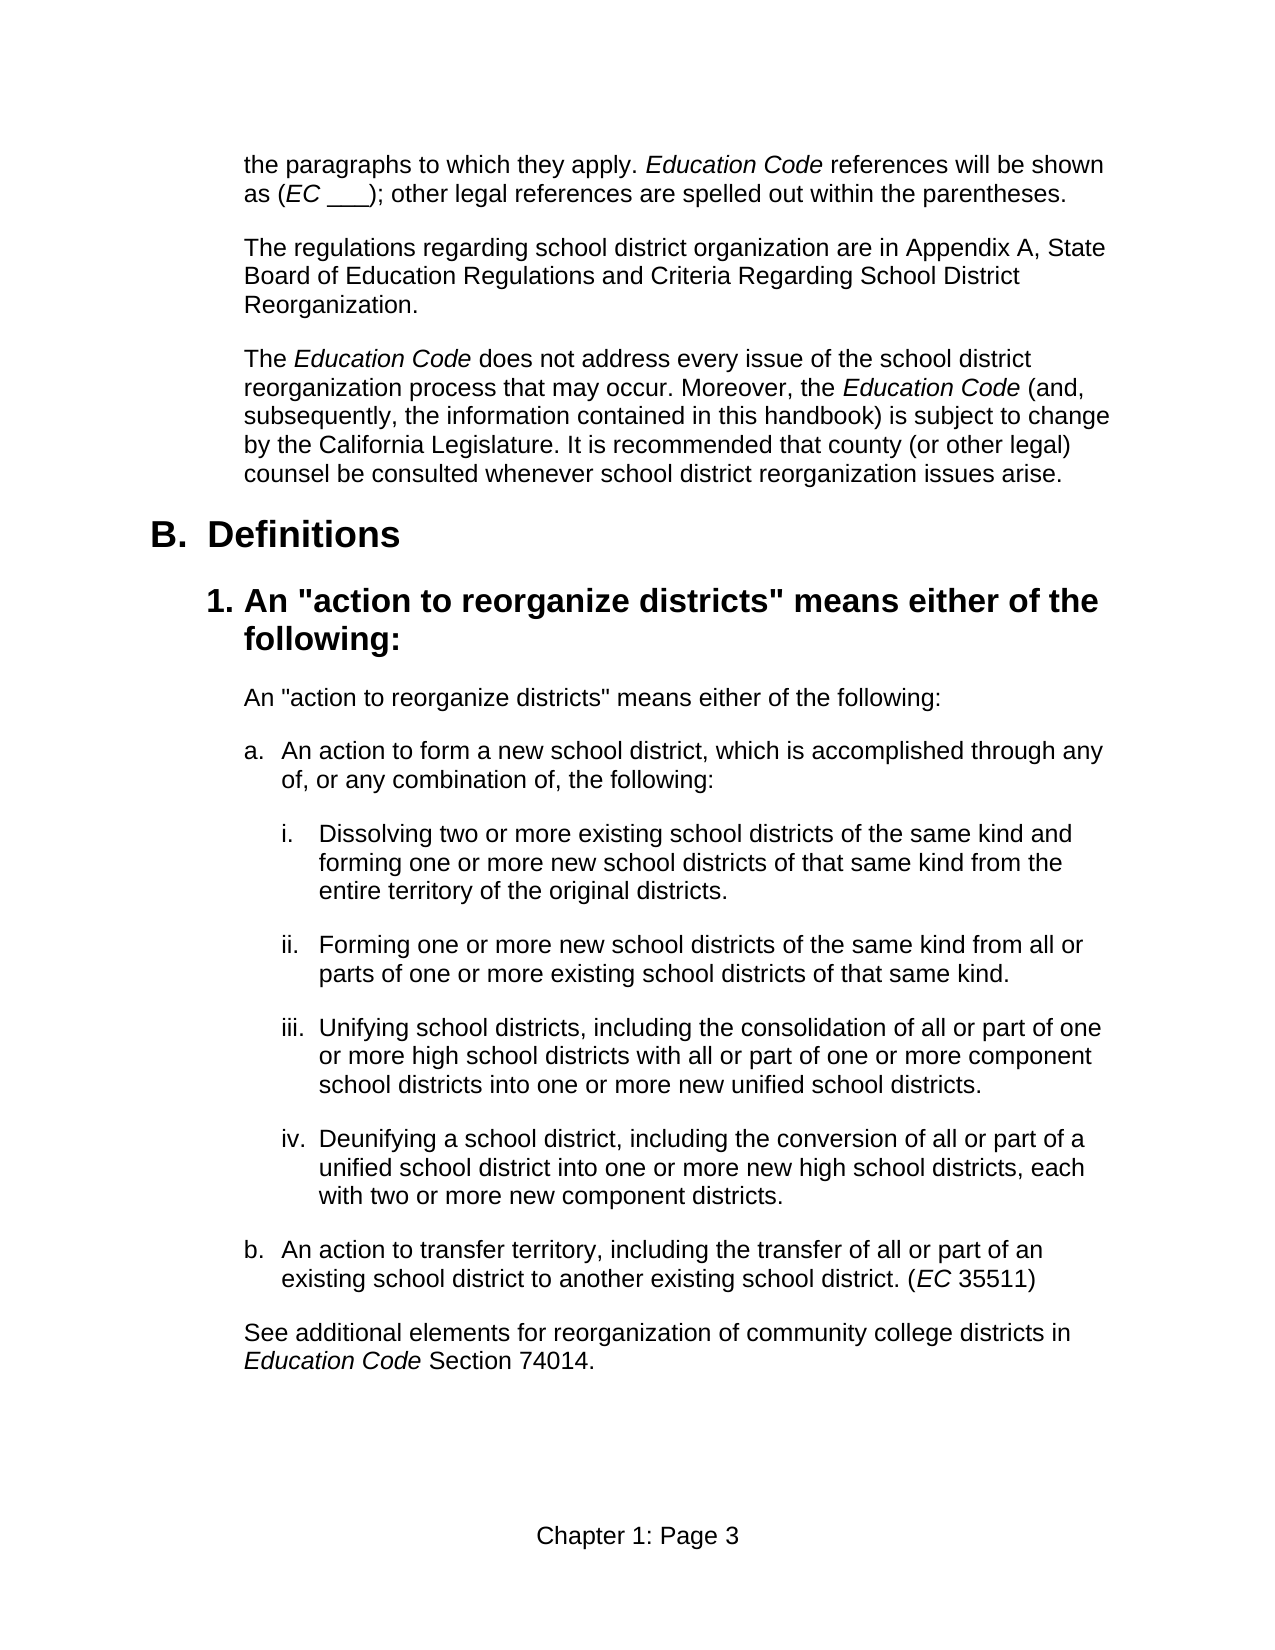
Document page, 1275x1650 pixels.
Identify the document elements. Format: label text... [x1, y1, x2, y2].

text iv. Deunifying a school district, including the conversion of all or part of a unified school district into one or more new high school districts, each with two or more new component districts. [281, 1124, 1125, 1210]
text The Education Code does not address every issue of the school district reorganization process that may occur. Moreover, the Education Code (and, subsequently, the information contained in this handbook) is subject to change by the California Legislature. It is recommended that county (or other legal) counsel be consulted whenever school district reorganization issues arise. [244, 344, 1125, 487]
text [244, 150, 1125, 207]
subtitle 1. An "action to reorganize districts" means either of the following: [206, 581, 1125, 657]
subtitle B. Definitions [150, 512, 1125, 556]
text i. Dissolving two or more existing school districts of the same kind and forming one or more new school districts of that same kind from the entire territory of the original districts. [281, 819, 1125, 905]
text iii. Unifying school districts, including the consolidation of all or part of one or more high school districts with all or part of one or more component school districts into one or more new unified school districts. [281, 1012, 1125, 1099]
text An "action to reorganize districts" means either of the following: [244, 682, 1125, 711]
text b. An action to transfer territory, including the transfer of all or part of an existing school district to another existing school district. (EC 35511) [244, 1235, 1125, 1292]
text a. An action to form a new school district, which is accomplished through any of, or any combination of, the following: [244, 736, 1125, 794]
text ii. Forming one or more new school districts of the same kind from all or parts of one or more existing school districts of that same kind. [281, 930, 1125, 987]
text The regulations regarding school district organization are in Appendix A, State Board of Education Regulations and Criteria Regarding School District Reorganization. [244, 232, 1125, 319]
text See additional elements for reorganization of community college districts in Education Code Section 74014. [244, 1317, 1125, 1375]
